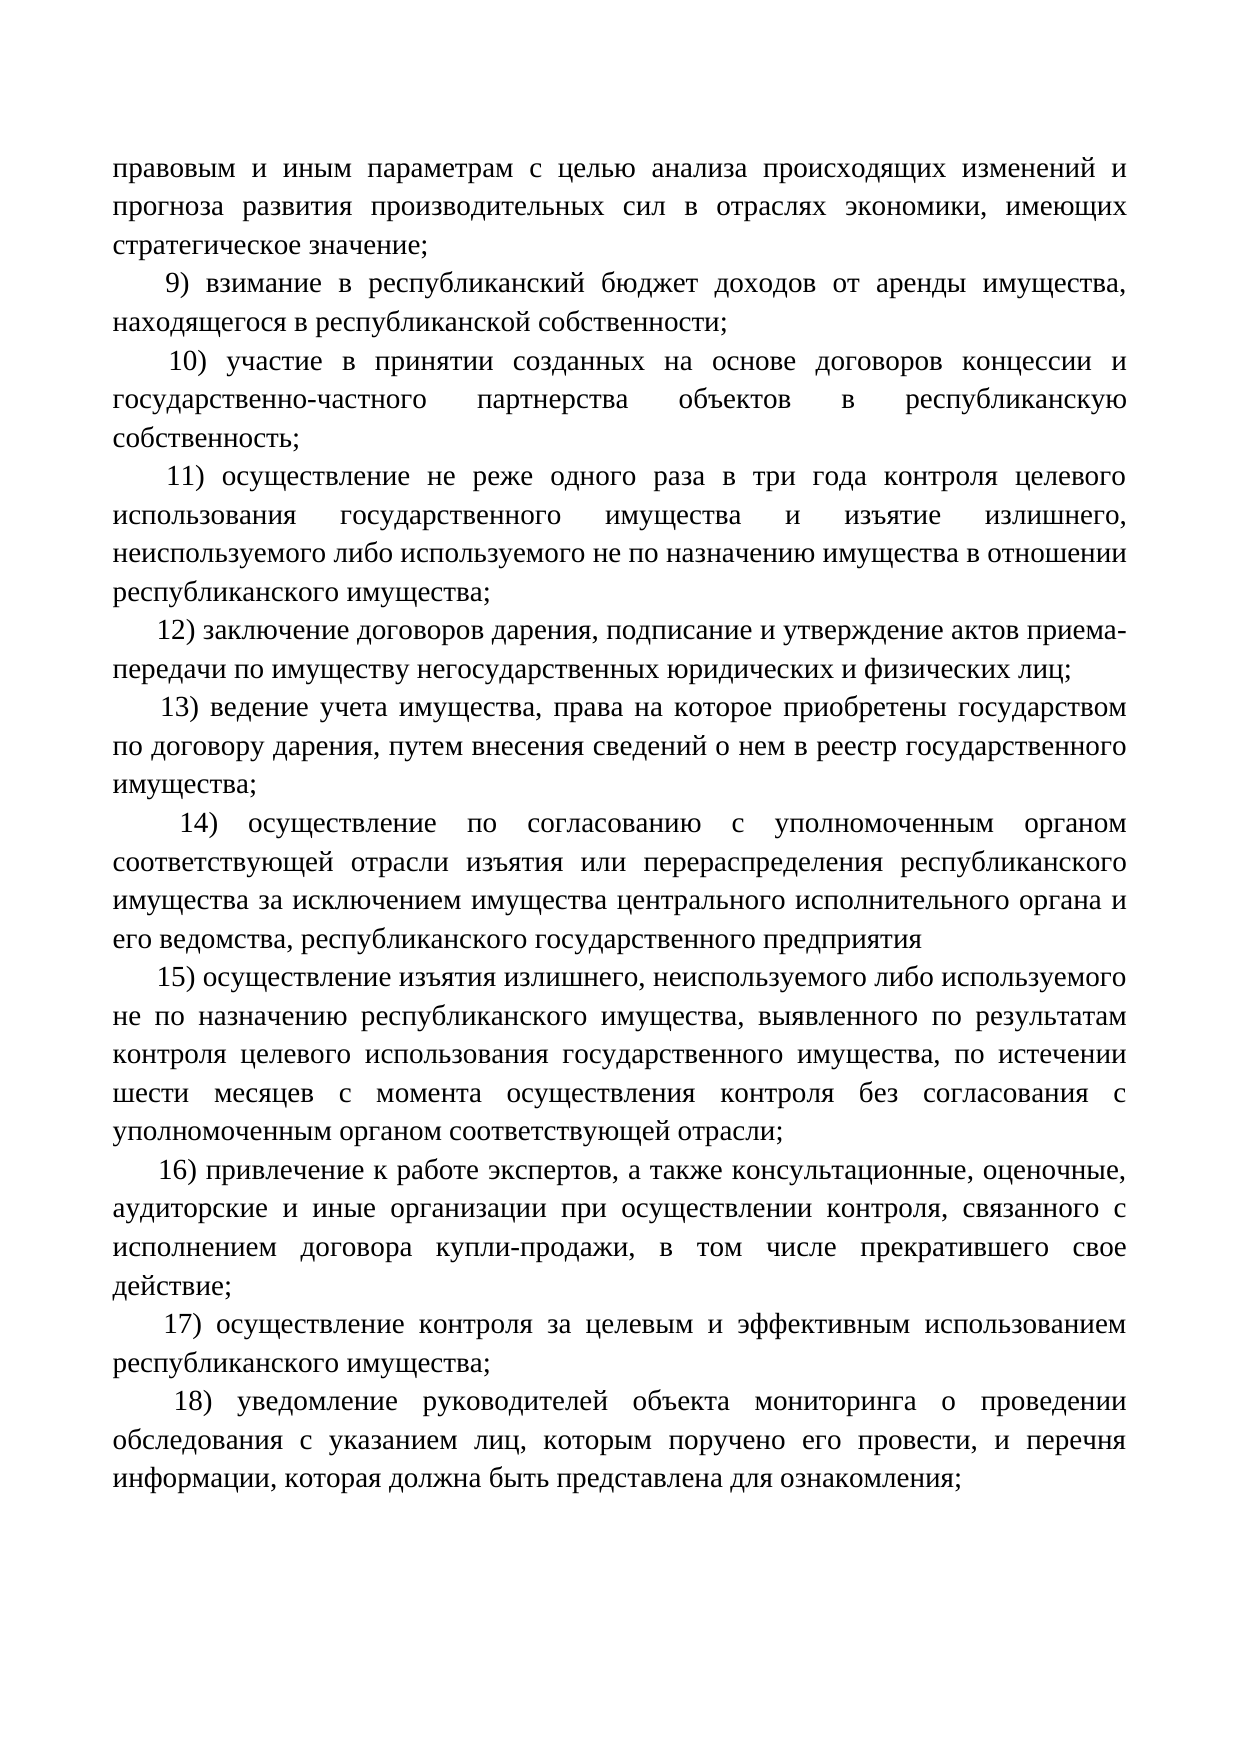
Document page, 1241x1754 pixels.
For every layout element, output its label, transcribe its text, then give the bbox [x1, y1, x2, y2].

text 16) привлечение к работе экспертов, а также консультационные, оценочные, аудиторские и иные организации при осуществлении контроля, связанного с исполнением договора купли-продажи, в том числе прекратившего свое действие; [112, 1152, 1128, 1301]
text 12) заключение договоров дарения, подписание и утверждение актов приема-передачи по имуществу негосударственных юридических и физических лиц; [112, 612, 1128, 684]
text 10) участие в принятии созданных на основе договоров концессии и государственно-частного партнерства объектов в республиканскую собственность; [112, 343, 1128, 453]
text 11) осуществление не реже одного раза в три года контроля целевого использования государственного имущества и изъятие излишнего, неиспользуемого либо используемого не по назначению имущества в отношении республиканского имущества; [112, 458, 1128, 607]
text 17) осуществление контроля за целевым и эффективным использованием республиканского имущества; [112, 1306, 1128, 1378]
text 15) осуществление изъятия излишнего, неиспользуемого либо используемого не по назначению республиканского имущества, выявленного по результатам контроля целевого использования государственного имущества, по истечении шести месяцев с момента осуществления контроля без согласования с уполномоченным органом соответствующей отрасли; [112, 959, 1128, 1147]
text 18) уведомление руководителей объекта мониторинга о проведении обследования с указанием лиц, которым поручено его провести, и перечня информации, которая должна быть представлена для ознакомления; [112, 1383, 1128, 1494]
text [112, 150, 1128, 261]
text 13) ведение учета имущества, права на которое приобретены государством по договору дарения, путем внесения сведений о нем в реестр государственного имущества; [112, 689, 1128, 800]
text 14) осуществление по согласованию с уполномоченным органом соответствующей отрасли изъятия или перераспределения республиканского имущества за исключением имущества центрального исполнительного органа и его ведомства, республиканского государственного предприятия [112, 805, 1128, 954]
text 9) взимание в республиканский бюджет доходов от аренды имущества, находящегося в республиканской собственности; [112, 266, 1128, 338]
